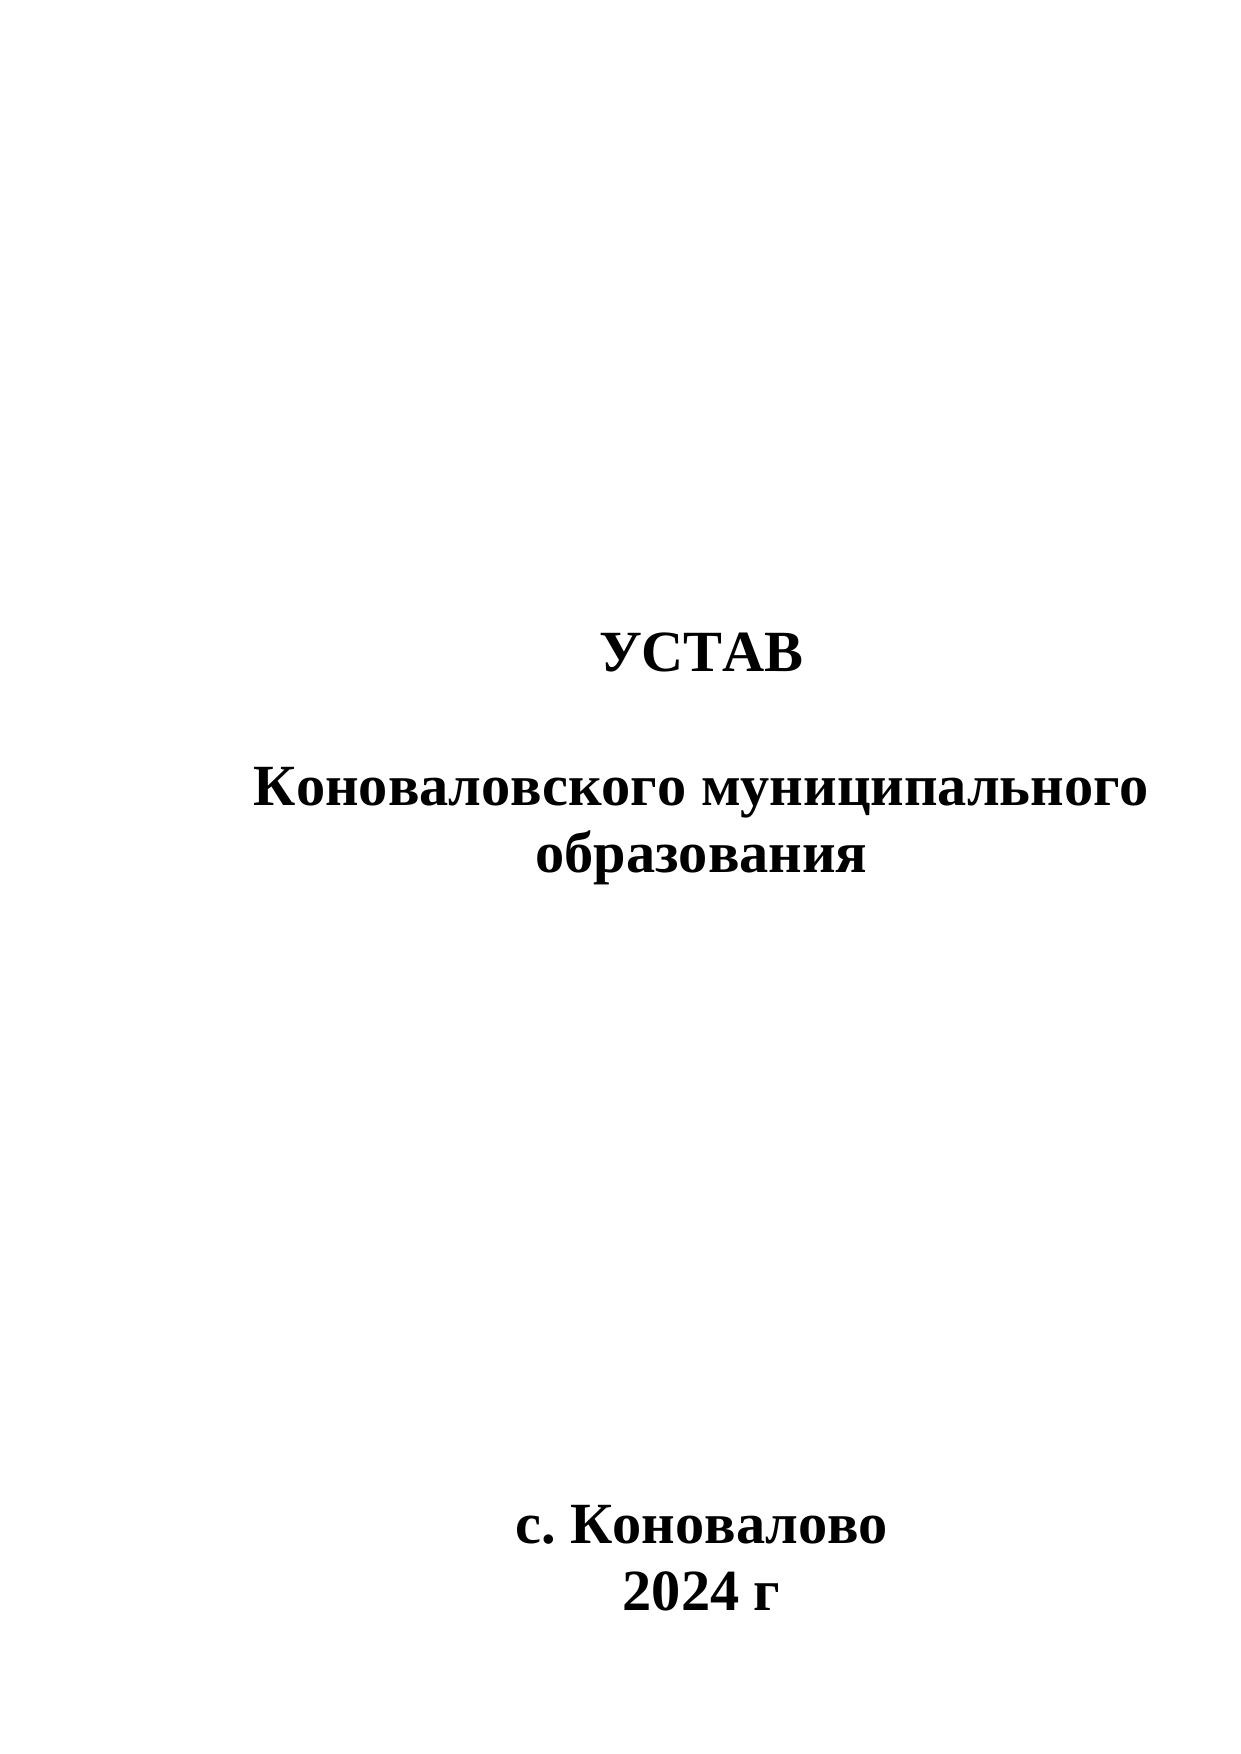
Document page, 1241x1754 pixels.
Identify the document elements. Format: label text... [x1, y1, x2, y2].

text с. Коновалово [177, 1488, 1152, 1556]
text УСТАВ [177, 616, 1152, 683]
text 2024 г [177, 1556, 1152, 1623]
text Коноваловского муниципального [177, 751, 1152, 818]
text образования [177, 818, 1152, 885]
